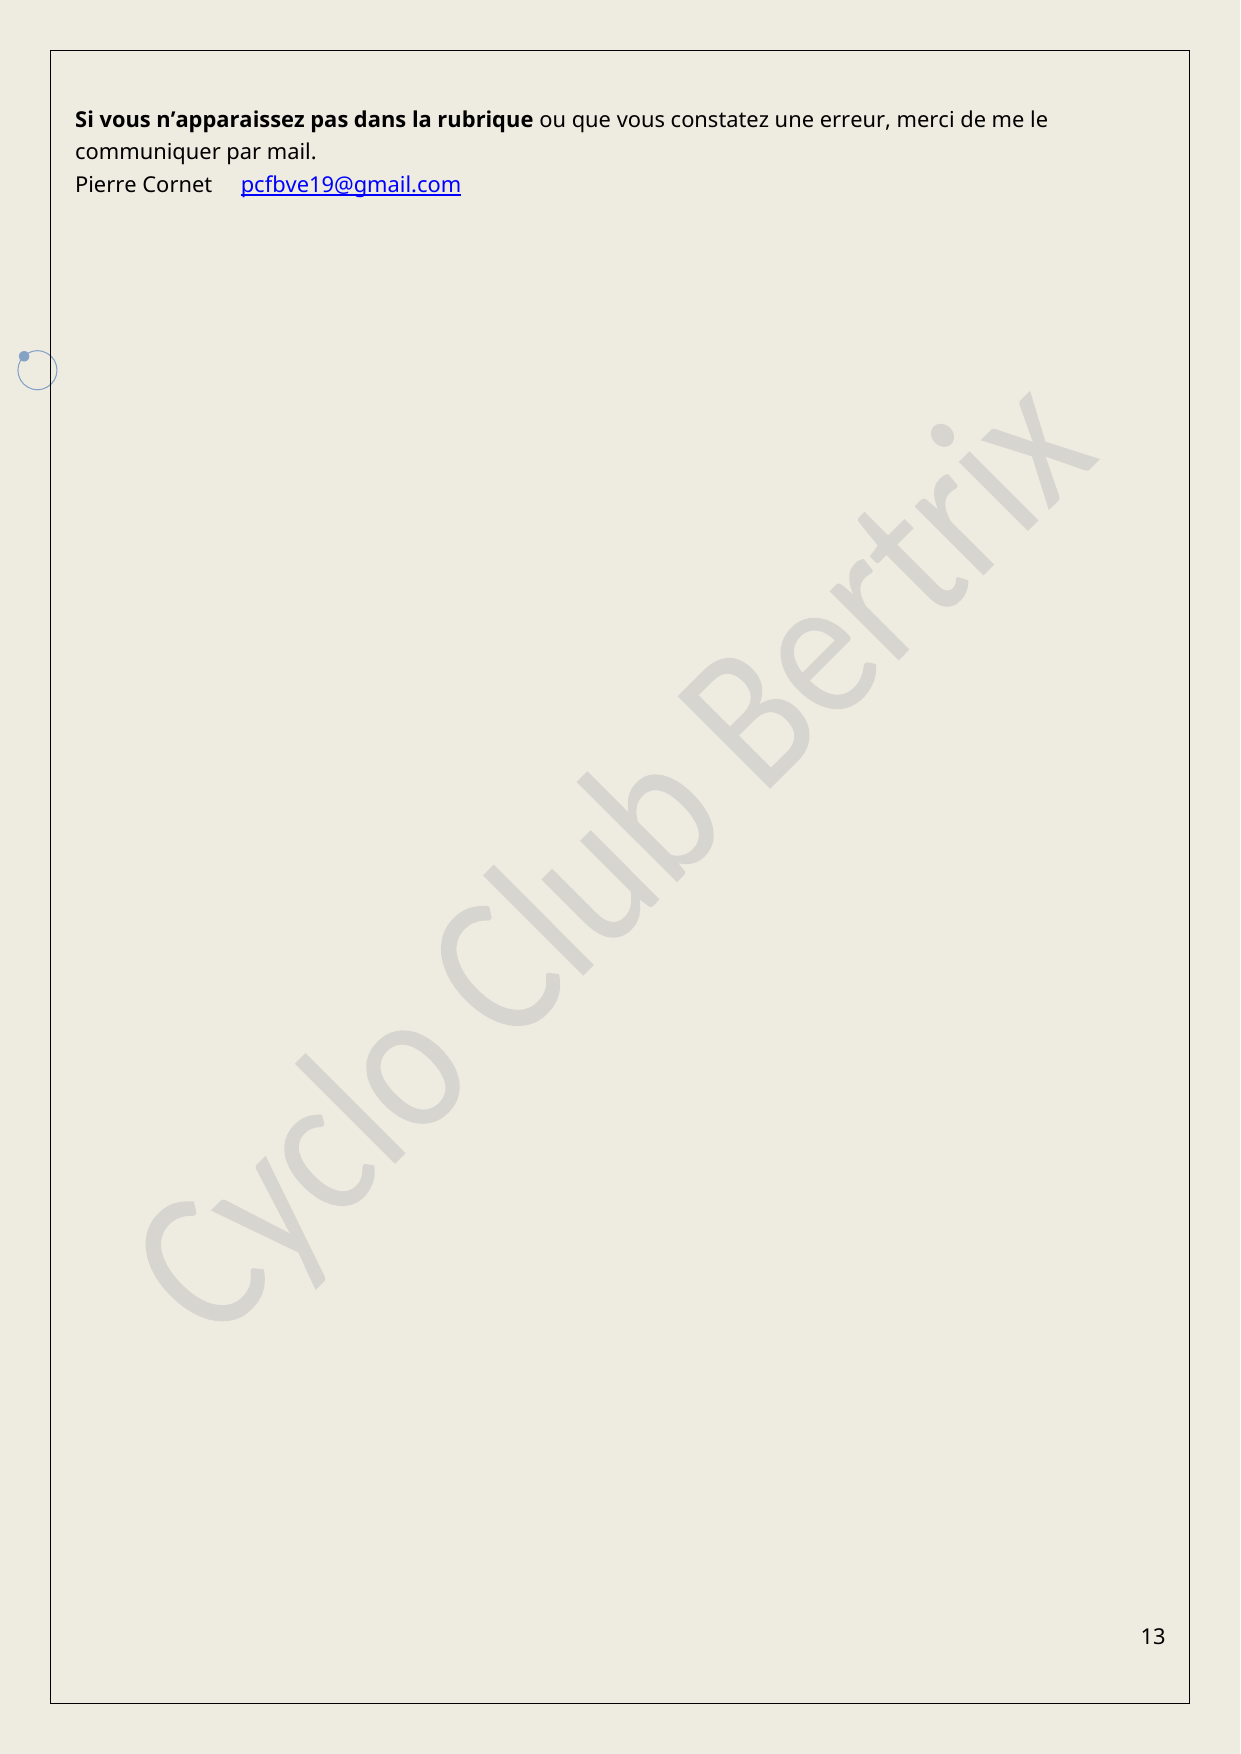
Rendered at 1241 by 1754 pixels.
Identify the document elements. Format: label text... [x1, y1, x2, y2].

text Si vous n’apparaissez pas dans la rubrique ou que vous constatez une erreur, merci de me le communiquer par mail. [75, 103, 1165, 166]
text Pierre Cornet pcfbve19@gmail.com [75, 169, 1165, 199]
